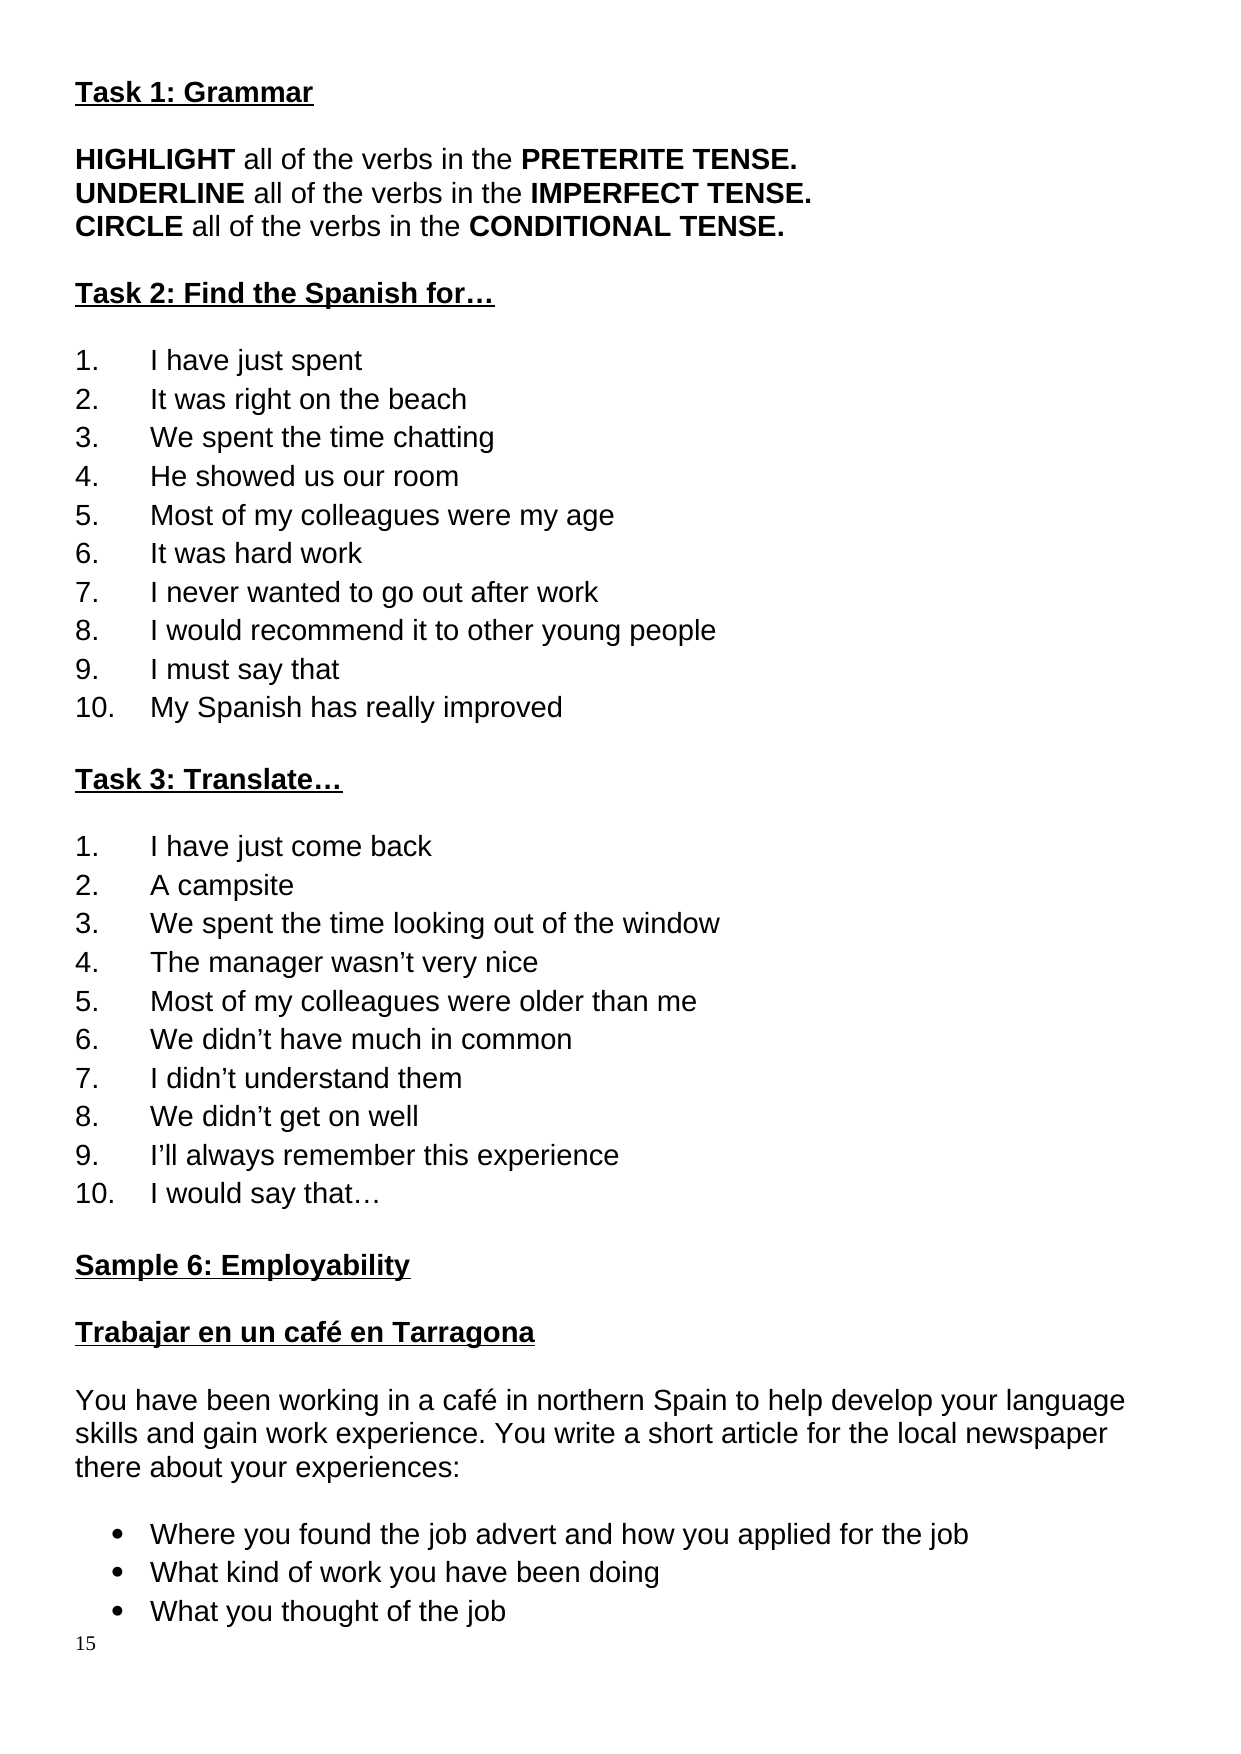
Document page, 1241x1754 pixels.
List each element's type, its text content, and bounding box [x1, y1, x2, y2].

text Trabajar en un café en Tarragona [75, 1315, 1165, 1349]
list Where you found the job advert and how you applied for the job [112, 1517, 1165, 1550]
text CIRCLE all of the verbs in the CONDITIONAL TENSE. [75, 209, 1165, 243]
text 3. We spent the time chatting [75, 420, 1165, 454]
text 6. We didn’t have much in common [75, 1022, 1165, 1056]
text 10. I would say that… [75, 1176, 1165, 1210]
text UNDERLINE all of the verbs in the IMPERFECT TENSE. [75, 176, 1165, 209]
text 5. Most of my colleagues were older than me [75, 983, 1165, 1017]
list What kind of work you have been doing [112, 1555, 1165, 1589]
text HIGHLIGHT all of the verbs in the PRETERITE TENSE. [75, 142, 1165, 176]
text 10. My Spanish has really improved [75, 690, 1165, 724]
text Task 3: Translate… [75, 762, 1165, 796]
text Sample 6: Employability [75, 1248, 1165, 1282]
text 8. We didn’t get on well [75, 1099, 1165, 1133]
text 7. I didn’t understand them [75, 1061, 1165, 1094]
text 5. Most of my colleagues were my age [75, 497, 1165, 531]
text 4. He showed us our room [75, 459, 1165, 492]
list What you thought of the job [112, 1594, 1165, 1628]
text 2. A campsite [75, 868, 1165, 901]
text Task 2: Find the Spanish for… [75, 276, 1165, 310]
text 1. I have just come back [75, 829, 1165, 863]
text 3. We spent the time looking out of the window [75, 906, 1165, 940]
text 4. The manager wasn’t very nice [75, 945, 1165, 978]
text 7. I never wanted to go out after work [75, 574, 1165, 608]
text Task 1: Grammar [75, 75, 1165, 108]
text 6. It was hard work [75, 536, 1165, 569]
text 8. I would recommend it to other young people [75, 613, 1165, 647]
text 2. It was right on the beach [75, 382, 1165, 415]
text 9. I must say that [75, 652, 1165, 685]
text You have been working in a café in northern Spain to help develop your language skills and gain work experience. You write a short article for the local newspaper there about your experiences: [75, 1382, 1165, 1483]
text 1. I have just spent [75, 343, 1165, 377]
text 9. I’ll always remember this experience [75, 1138, 1165, 1171]
